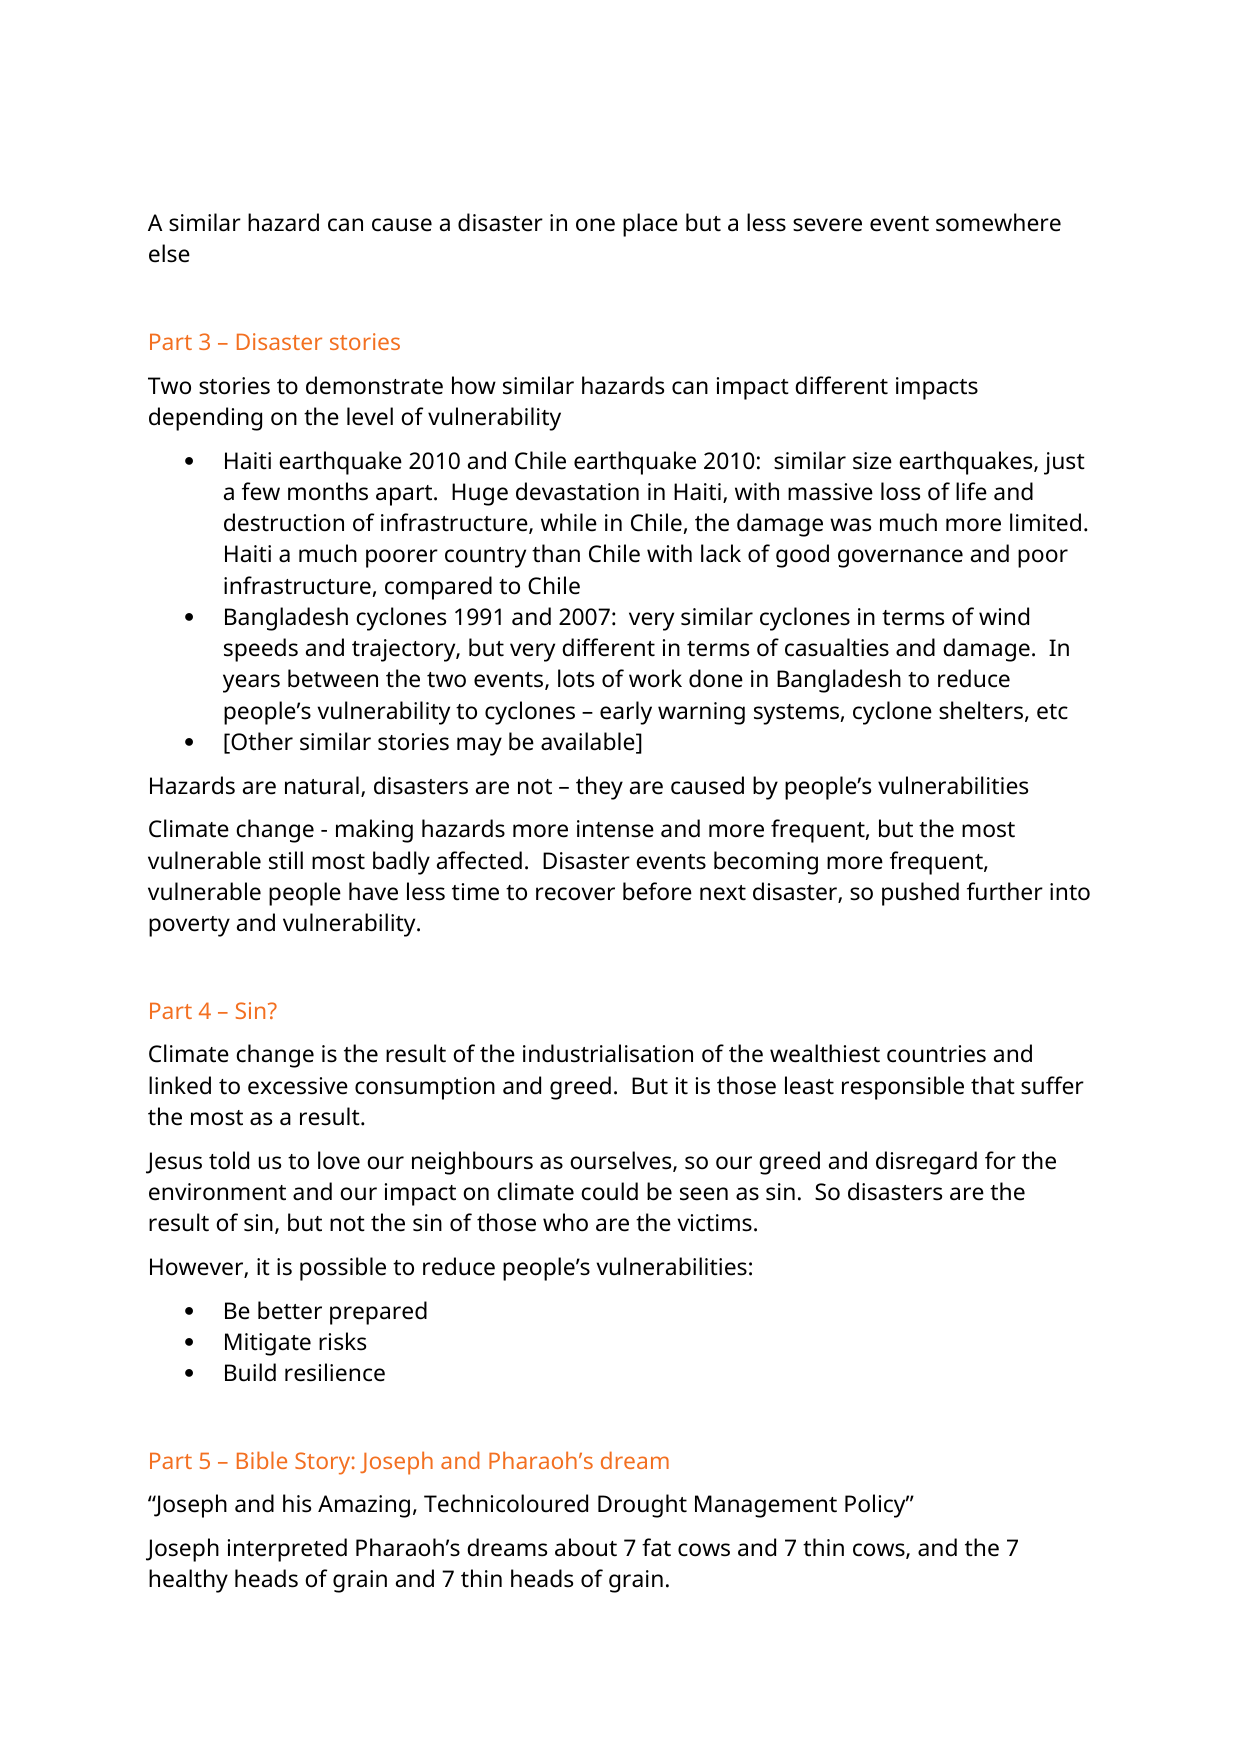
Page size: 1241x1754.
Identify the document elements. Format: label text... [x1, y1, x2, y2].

list Bangladesh cyclones 1991 and 2007: very similar cyclones in terms of wind speeds and trajectory, but very different in terms of casualties and damage. In years between the two events, lots of work done in Bangladesh to reduce people’s vulnerability to cyclones – early warning systems, cyclone shelters, etc [185, 601, 1092, 726]
text Part 5 – Bible Story: Joseph and Pharaoh’s dream [148, 1444, 1092, 1476]
text Part 3 – Disaster stories [148, 326, 1092, 357]
text “Joseph and his Amazing, Technicoloured Drought Management Policy” [148, 1488, 1092, 1519]
text Climate change is the result of the industrialisation of the wealthiest countries and linked to excessive consumption and greed. But it is those least responsible that suffer the most as a result. [148, 1038, 1092, 1132]
text A similar hazard can cause a disaster in one place but a less severe event somewhere else [148, 207, 1092, 269]
list Be better prepared [185, 1294, 1092, 1326]
text Hazards are natural, disasters are not – they are caused by people’s vulnerabilities [148, 769, 1092, 801]
text Two stories to demonstrate how similar hazards can impact different impacts depending on the level of vulnerability [148, 369, 1092, 432]
text Part 4 – Sin? [148, 994, 1092, 1026]
list Build resilience [185, 1357, 1092, 1388]
list [Other similar stories may be available] [185, 726, 1092, 757]
list Mitigate risks [185, 1326, 1092, 1357]
text Jesus told us to love our neighbours as ourselves, so our greed and disregard for the environment and our impact on climate could be seen as sin. So disasters are the result of sin, but not the sin of those who are the victims. [148, 1144, 1092, 1238]
text Climate change - making hazards more intense and more frequent, but the most vulnerable still most badly affected. Disaster events becoming more frequent, vulnerable people have less time to recover before next disaster, so pushed further into poverty and vulnerability. [148, 813, 1092, 938]
text Joseph interpreted Pharaoh’s dreams about 7 fat cows and 7 thin cows, and the 7 healthy heads of grain and 7 thin heads of grain. [148, 1532, 1092, 1594]
list Haiti earthquake 2010 and Chile earthquake 2010: similar size earthquakes, just a few months apart. Huge devastation in Haiti, with massive loss of life and destruction of infrastructure, while in Chile, the damage was much more limited. Haiti a much poorer country than Chile with lack of good governance and poor infrastructure, compared to Chile [185, 444, 1092, 601]
text However, it is possible to reduce people’s vulnerabilities: [148, 1251, 1092, 1282]
